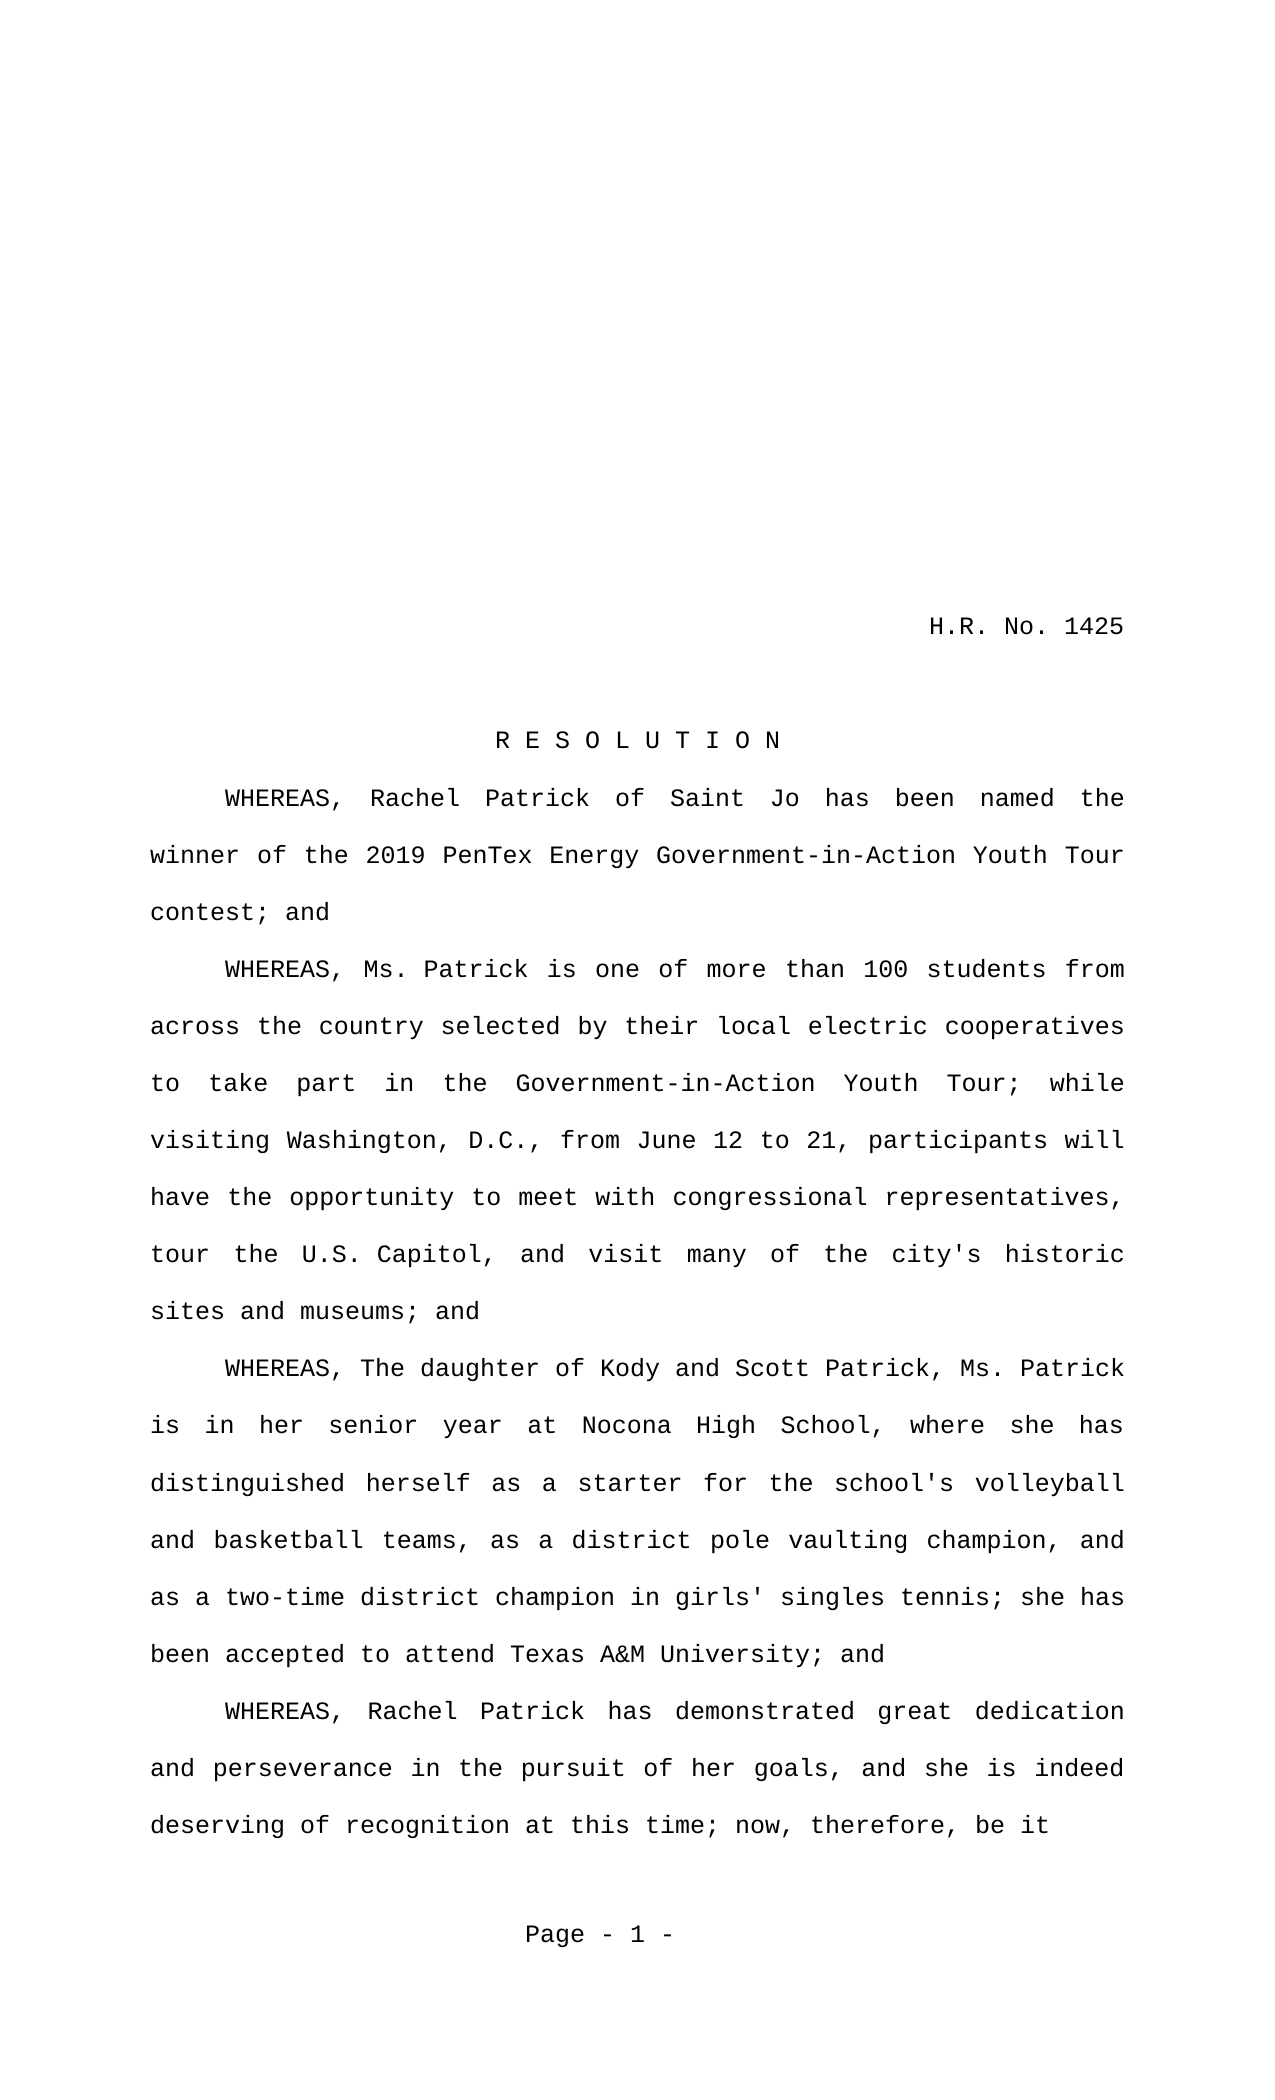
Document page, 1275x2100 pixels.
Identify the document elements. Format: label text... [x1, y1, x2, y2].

text WHEREAS, Ms. Patrick is one of more than 100 students from across the country selected by their local electric cooperatives to take part in the Government-in-Action Youth Tour; while visiting Washington, D.C., from June 12 to 21, participants will have the opportunity to meet with congressional representatives, tour the U.S. Capitol, and visit many of the city's historic sites and museums; and [150, 956, 1125, 1327]
text WHEREAS, Rachel Patrick of Saint Jo has been named the winner of the 2019 PenTex Energy Government-in-Action Youth Tour contest; and [150, 785, 1125, 928]
text WHEREAS, Rachel Patrick has demonstrated great dedication and perseverance in the pursuit of her goals, and she is indeed deserving of recognition at this time; now, therefore, be it [150, 1698, 1125, 1841]
text H.R. No. 1425 [150, 614, 1125, 642]
text R E S O L U T I O N [150, 728, 1125, 756]
text WHEREAS, The daughter of Kody and Scott Patrick, Ms. Patrick is in her senior year at Nocona High School, where she has distinguished herself as a starter for the school's volleyball and basketball teams, as a district pole vaulting champion, and as a two-time district champion in girls' singles tennis; she has been accepted to attend Texas A&M University; and [150, 1356, 1125, 1670]
